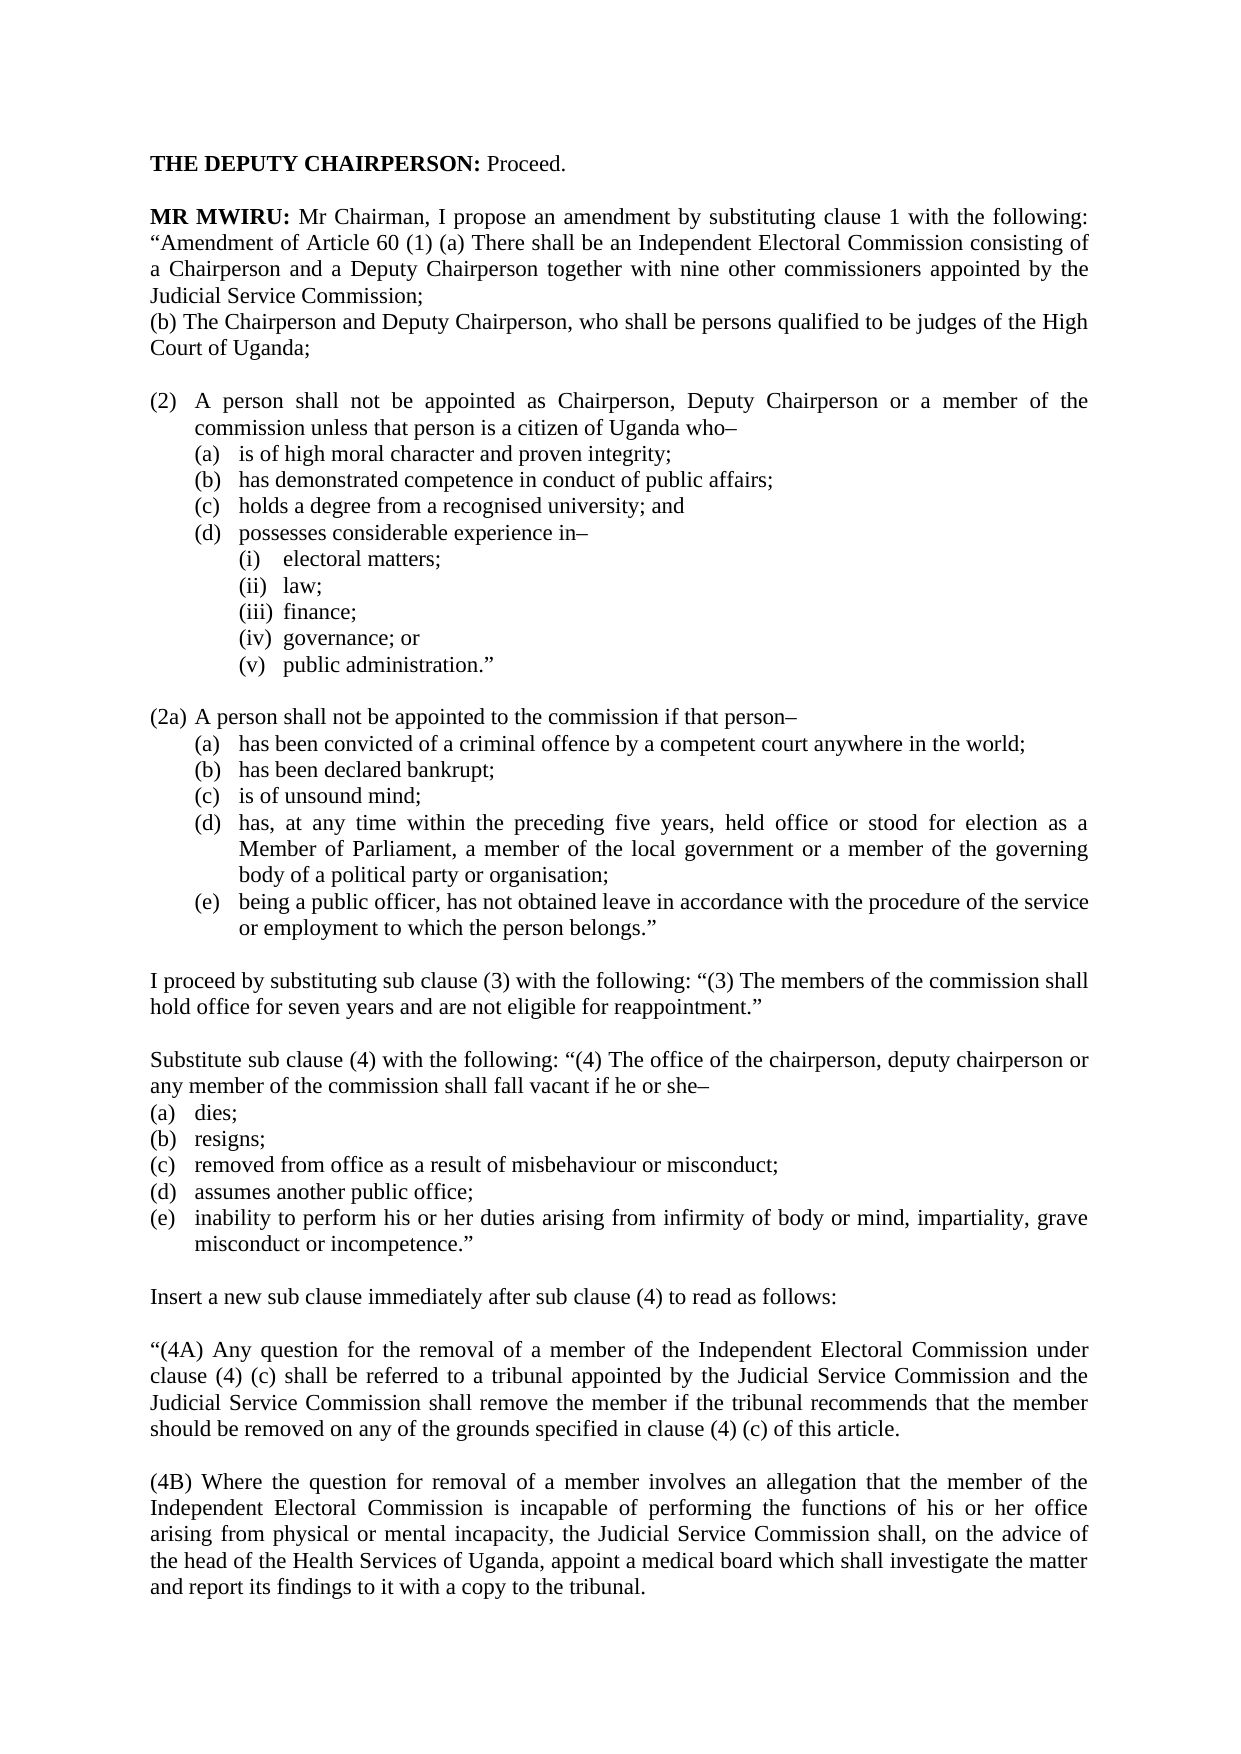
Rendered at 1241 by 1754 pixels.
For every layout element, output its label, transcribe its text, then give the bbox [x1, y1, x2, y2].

text (c) holds a degree from a recognised university; and [194, 493, 1090, 519]
text Insert a new sub clause immediately after sub clause (4) to read as follows: [150, 1283, 1090, 1309]
text (2a) A person shall not be appointed to the commission if that person– [150, 703, 1090, 730]
text (ii) law; [239, 572, 1090, 598]
text (e) inability to perform his or her duties arising from infirmity of body or mind, impartiality, grave misconduct or incompetence.” [150, 1204, 1090, 1257]
text (a) is of high moral character and proven integrity; [194, 440, 1090, 466]
text (iii) finance; [239, 598, 1090, 624]
text “(4A) Any question for the removal of a member of the Independent Electoral Commission under clause (4) (c) shall be referred to a tribunal appointed by the Judicial Service Commission and the Judicial Service Commission shall remove the member if the tribunal recommends that the member should be removed on any of the grounds specified in clause (4) (c) of this article. [150, 1336, 1090, 1441]
text (d) has, at any time within the preceding five years, held office or stood for election as a Member of Parliament, a member of the local government or a member of the governing body of a political party or organisation; [194, 809, 1090, 888]
text (b) resigns; [150, 1125, 1090, 1151]
text THE DEPUTY CHAIRPERSON: Proceed. [150, 150, 1090, 176]
text MR MWIRU: Mr Chairman, I propose an amendment by substituting clause 1 with the following: “Amendment of Article 60 (1) (a) There shall be an Independent Electoral Commission consisting of a Chairperson and a Deputy Chairperson together with nine other commissioners appointed by the Judicial Service Commission; [150, 203, 1090, 308]
text (2) A person shall not be appointed as Chairperson, Deputy Chairperson or a member of the commission unless that person is a citizen of Uganda who– [150, 387, 1090, 440]
text (i) electoral matters; [239, 545, 1090, 572]
text (c) is of unsound mind; [194, 782, 1090, 809]
text (b) has been declared bankrupt; [194, 756, 1090, 782]
text (a) has been convicted of a criminal offence by a competent court anywhere in the world; [194, 730, 1090, 756]
text (v) public administration.” [239, 651, 1090, 677]
text Substitute sub clause (4) with the following: “(4) The office of the chairperson, deputy chairperson or any member of the commission shall fall vacant if he or she– [150, 1046, 1090, 1099]
text I proceed by substituting sub clause (3) with the following: “(3) The members of the commission shall hold office for seven years and are not eligible for reappointment.” [150, 967, 1090, 1020]
text (e) being a public officer, has not obtained leave in accordance with the procedure of the service or employment to which the person belongs.” [194, 888, 1090, 941]
text (b) The Chairperson and Deputy Chairperson, who shall be persons qualified to be judges of the High Court of Uganda; [150, 308, 1090, 361]
text (iv) governance; or [239, 624, 1090, 651]
text (c) removed from office as a result of misbehaviour or misconduct; [150, 1151, 1090, 1178]
text (4B) Where the question for removal of a member involves an allegation that the member of the Independent Electoral Commission is incapable of performing the functions of his or her office arising from physical or mental incapacity, the Judicial Service Commission shall, on the advice of the head of the Health Services of Uganda, appoint a medical board which shall investigate the matter and report its findings to it with a copy to the tribunal. [150, 1468, 1090, 1599]
text (a) dies; [150, 1099, 1090, 1125]
text (d) assumes another public office; [150, 1178, 1090, 1204]
text (b) has demonstrated competence in conduct of public affairs; [194, 466, 1090, 493]
text (d) possesses considerable experience in– [194, 519, 1090, 545]
